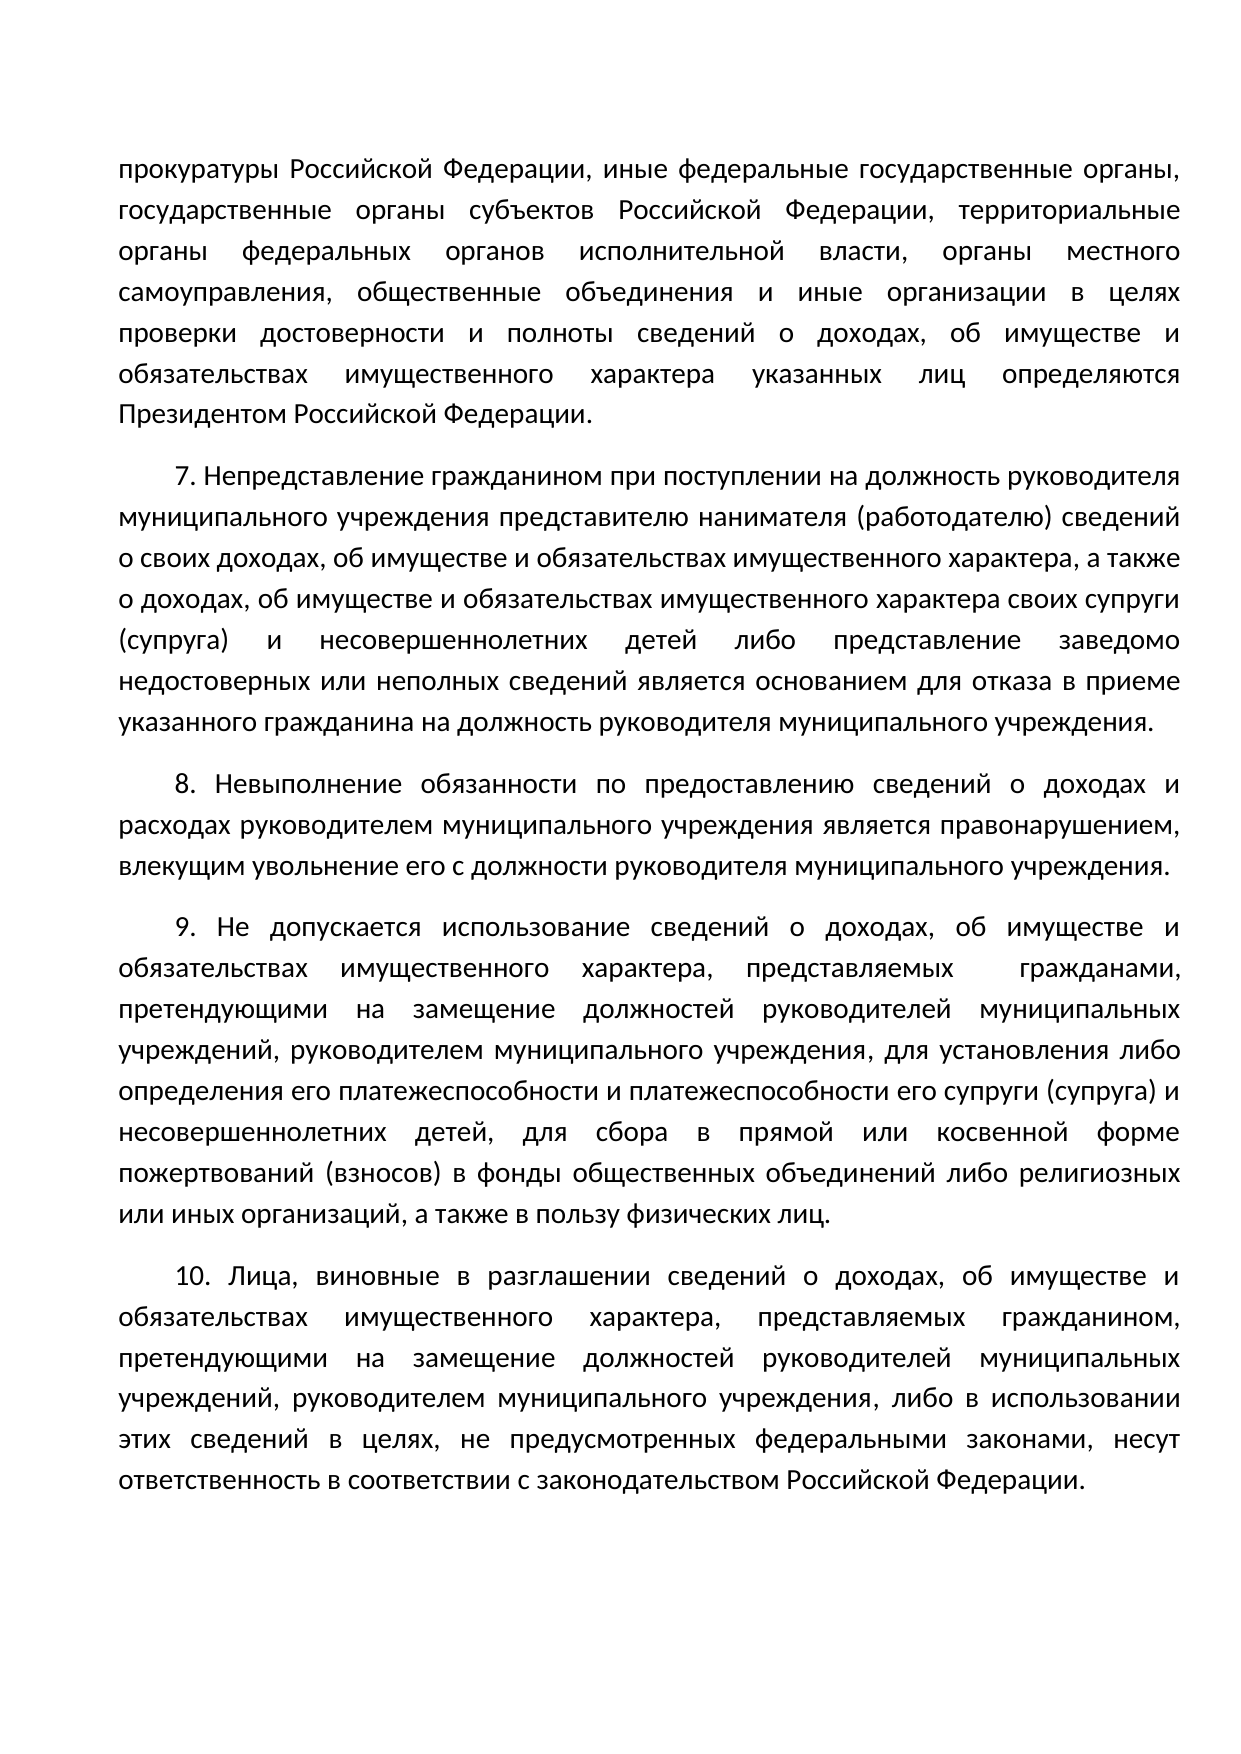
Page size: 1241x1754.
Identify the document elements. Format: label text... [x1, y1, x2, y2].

text 9. Не допускается использование сведений о доходах, об имуществе и обязательствах имущественного характера, представляемых гражданами, претендующими на замещение должностей руководителей муниципальных учреждений, руководителем муниципального учреждения, для установления либо определения его платежеспособности и платежеспособности его супруги (супруга) и несовершеннолетних детей, для сбора в прямой или косвенной форме пожертвований (взносов) в фонды общественных объединений либо религиозных или иных организаций, а также в пользу физических лиц. [118, 908, 1181, 1231]
text 7. Непредставление гражданином при поступлении на должность руководителя муниципального учреждения представителю нанимателя (работодателю) сведений о своих доходах, об имуществе и обязательствах имущественного характера, а также о доходах, об имуществе и обязательствах имущественного характера своих супруги (супруга) и несовершеннолетних детей либо представление заведомо недостоверных или неполных сведений является основанием для отказа в приеме указанного гражданина на должность руководителя муниципального учреждения. [118, 457, 1181, 739]
text 8. Невыполнение обязанности по предоставлению сведений о доходах и расходах руководителем муниципального учреждения является правонарушением, влекущим увольнение его с должности руководителя муниципального учреждения. [118, 765, 1181, 882]
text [118, 150, 1181, 431]
text 10. Лица, виновные в разглашении сведений о доходах, об имуществе и обязательствах имущественного характера, представляемых гражданином, претендующими на замещение должностей руководителей муниципальных учреждений, руководителем муниципального учреждения, либо в использовании этих сведений в целях, не предусмотренных федеральными законами, несут ответственность в соответствии с законодательством Российской Федерации. [118, 1257, 1181, 1497]
